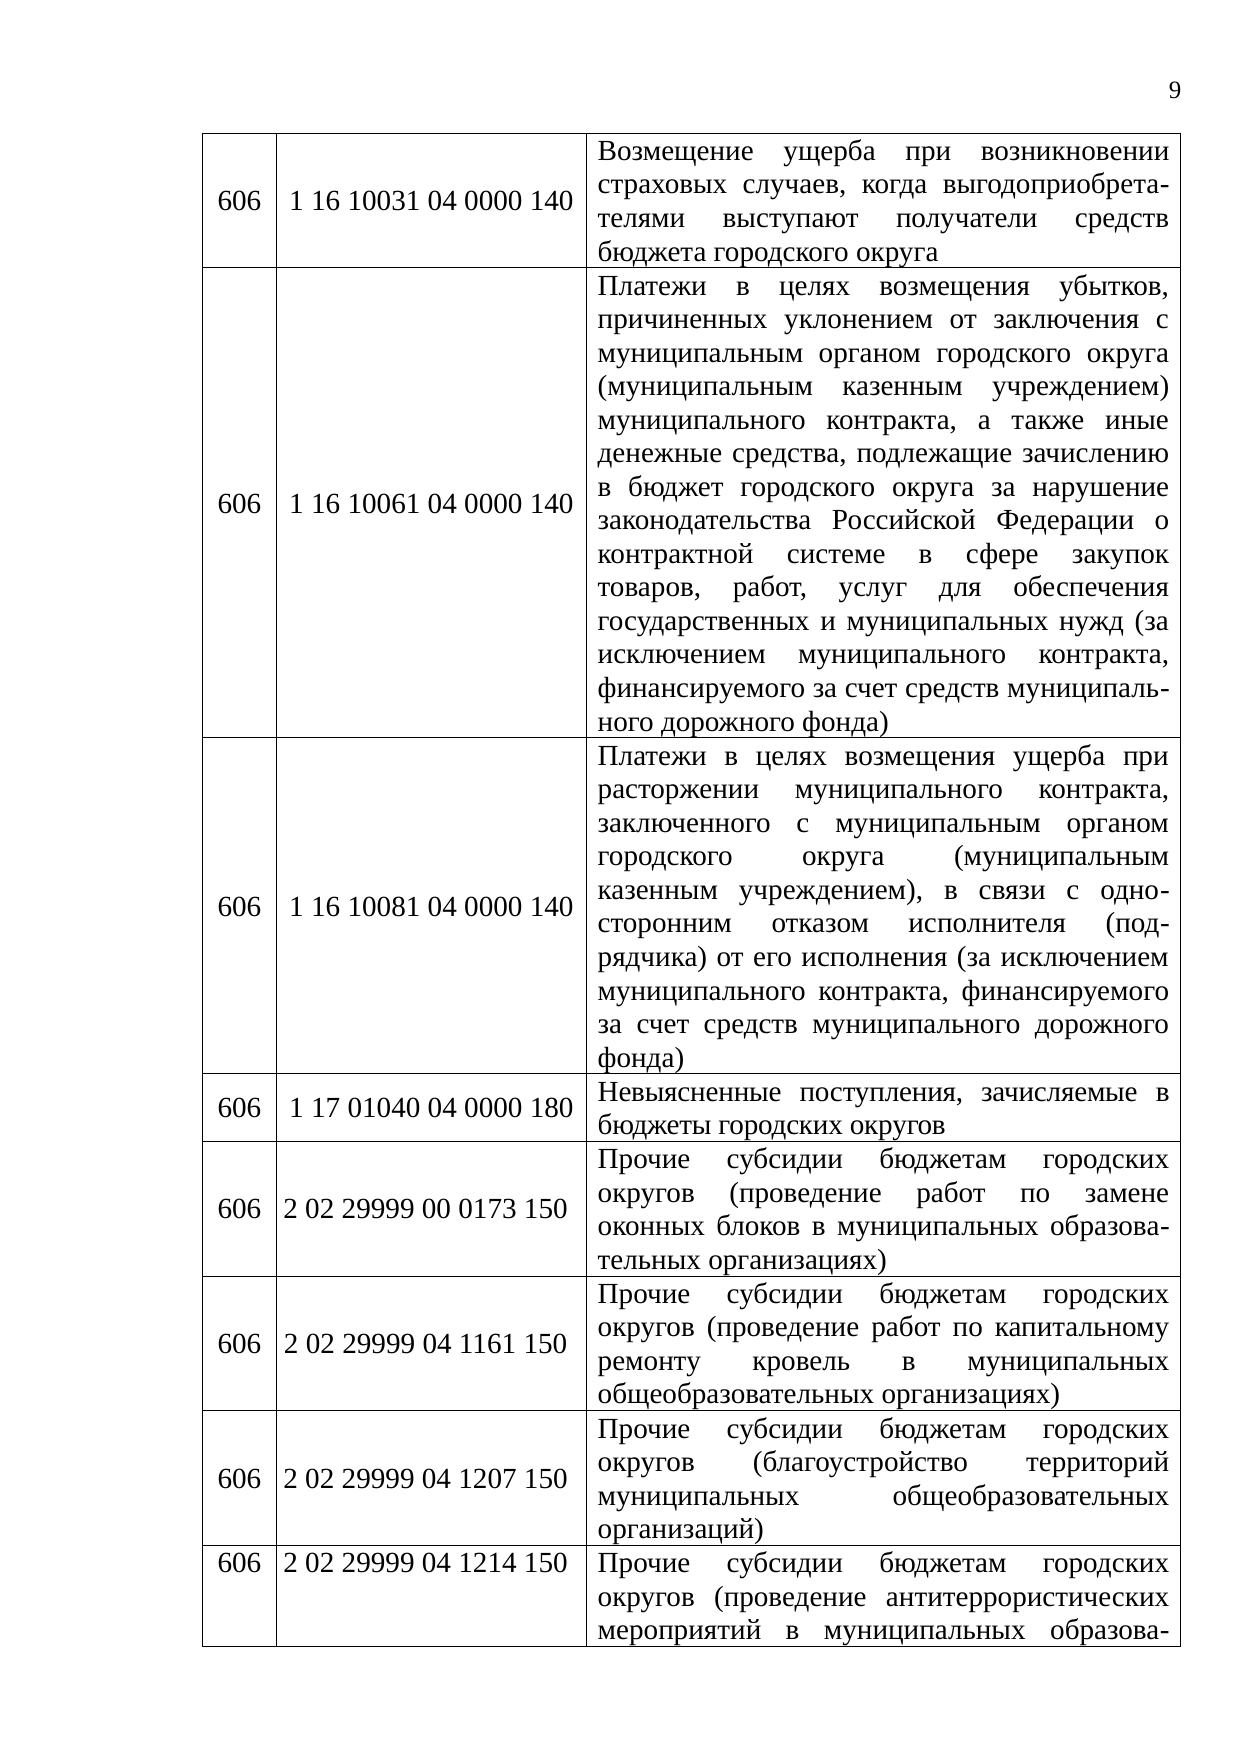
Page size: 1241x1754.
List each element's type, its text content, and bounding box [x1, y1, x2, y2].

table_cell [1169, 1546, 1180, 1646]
table_cell Платежи в целях возмещения убытков, причиненных уклонением от заключения с муниципальным органом городского округа (муниципальным казенным учреждением) муниципального контракта, а также иные денежные средства, подлежащие зачислению в бюджет городского округа за нарушение законодательства Российской Федерации о контрактной системе в сфере закупок товаров, работ, услуг для обеспечения государственных и муниципальных нужд (за исключением муниципального контракта, финансируемого за счет средств муниципаль-ного дорожного фонда) [587, 268, 1180, 737]
table_cell 606 [203, 1277, 276, 1410]
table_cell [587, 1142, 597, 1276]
table_cell Невыясненные поступления, зачисляемые в бюджеты городских округов [587, 1074, 1180, 1141]
table_cell 1 17 01040 04 0000 180 [277, 1074, 586, 1141]
table_cell 606 [203, 1546, 276, 1646]
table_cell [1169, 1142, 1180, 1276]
table_cell 606 [203, 1411, 276, 1545]
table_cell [277, 1546, 586, 1646]
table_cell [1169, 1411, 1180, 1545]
table_cell 1 16 10031 04 0000 140 [277, 134, 586, 267]
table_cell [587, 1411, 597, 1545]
table_cell Возмещение ущерба при возникновении страховых случаев, когда выгодоприобрета-телями выступают получатели средств бюджета городского округа [587, 134, 1180, 267]
table_cell 606 [203, 1142, 276, 1276]
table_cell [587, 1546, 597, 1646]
table_cell 606 [203, 134, 276, 267]
table_cell 1 16 10081 04 0000 140 [277, 738, 586, 1073]
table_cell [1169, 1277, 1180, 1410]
table_cell 606 [203, 1074, 276, 1141]
table_cell 606 [203, 738, 276, 1073]
table_cell 2 02 29999 00 0173 150 [277, 1142, 586, 1276]
table_cell 1 16 10061 04 0000 140 [277, 268, 586, 737]
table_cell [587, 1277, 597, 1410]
table_cell Платежи в целях возмещения ущерба при расторжении муниципального контракта, заключенного с муниципальным органом городского округа (муниципальным казенным учреждением), в связи с одно-сторонним отказом исполнителя (под-рядчика) от его исполнения (за исключением муниципального контракта, финансируемого за счет средств муниципального дорожного фонда) [587, 738, 1180, 1073]
table_cell 2 02 29999 04 1207 150 [277, 1411, 586, 1545]
table_cell 606 [203, 268, 276, 737]
table_cell 2 02 29999 04 1161 150 [277, 1277, 586, 1410]
